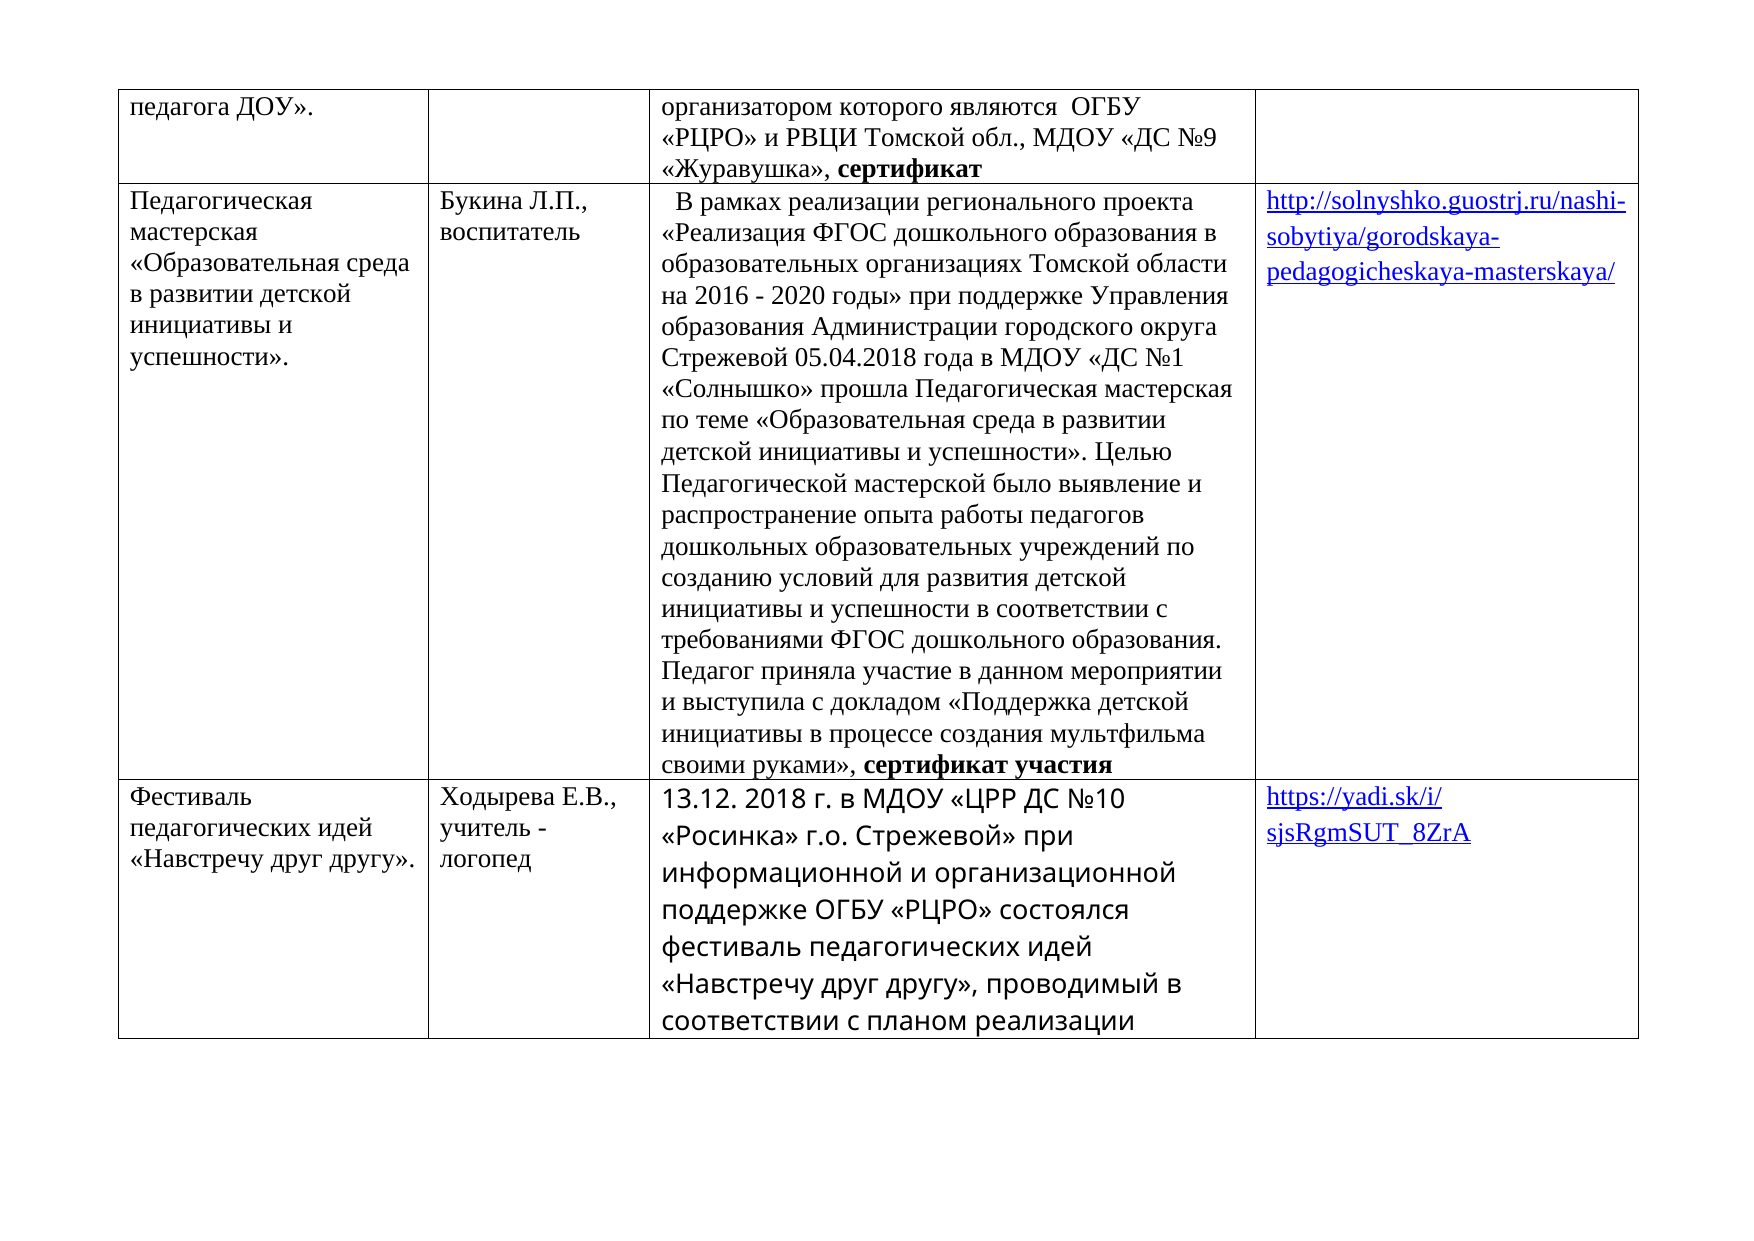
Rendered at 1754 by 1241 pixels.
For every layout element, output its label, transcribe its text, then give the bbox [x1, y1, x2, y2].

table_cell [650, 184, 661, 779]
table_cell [429, 90, 649, 183]
table_cell Букина Л.П., воспитатель [429, 184, 649, 779]
table_cell - [1256, 90, 1638, 183]
table_cell Педагогическая мастерская «Образовательная среда в развитии детской инициативы и успешности». [119, 184, 428, 779]
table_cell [119, 90, 428, 183]
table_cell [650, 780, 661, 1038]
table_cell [1256, 780, 1638, 1038]
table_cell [429, 780, 649, 1038]
table_cell http://solnyshko.guostrj.ru/nashi-sobytiya/gorodskaya-pedagogicheskaya-masterskaya/ [1256, 184, 1638, 779]
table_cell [119, 780, 428, 1038]
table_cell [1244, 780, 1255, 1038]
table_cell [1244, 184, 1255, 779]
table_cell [650, 90, 1255, 183]
